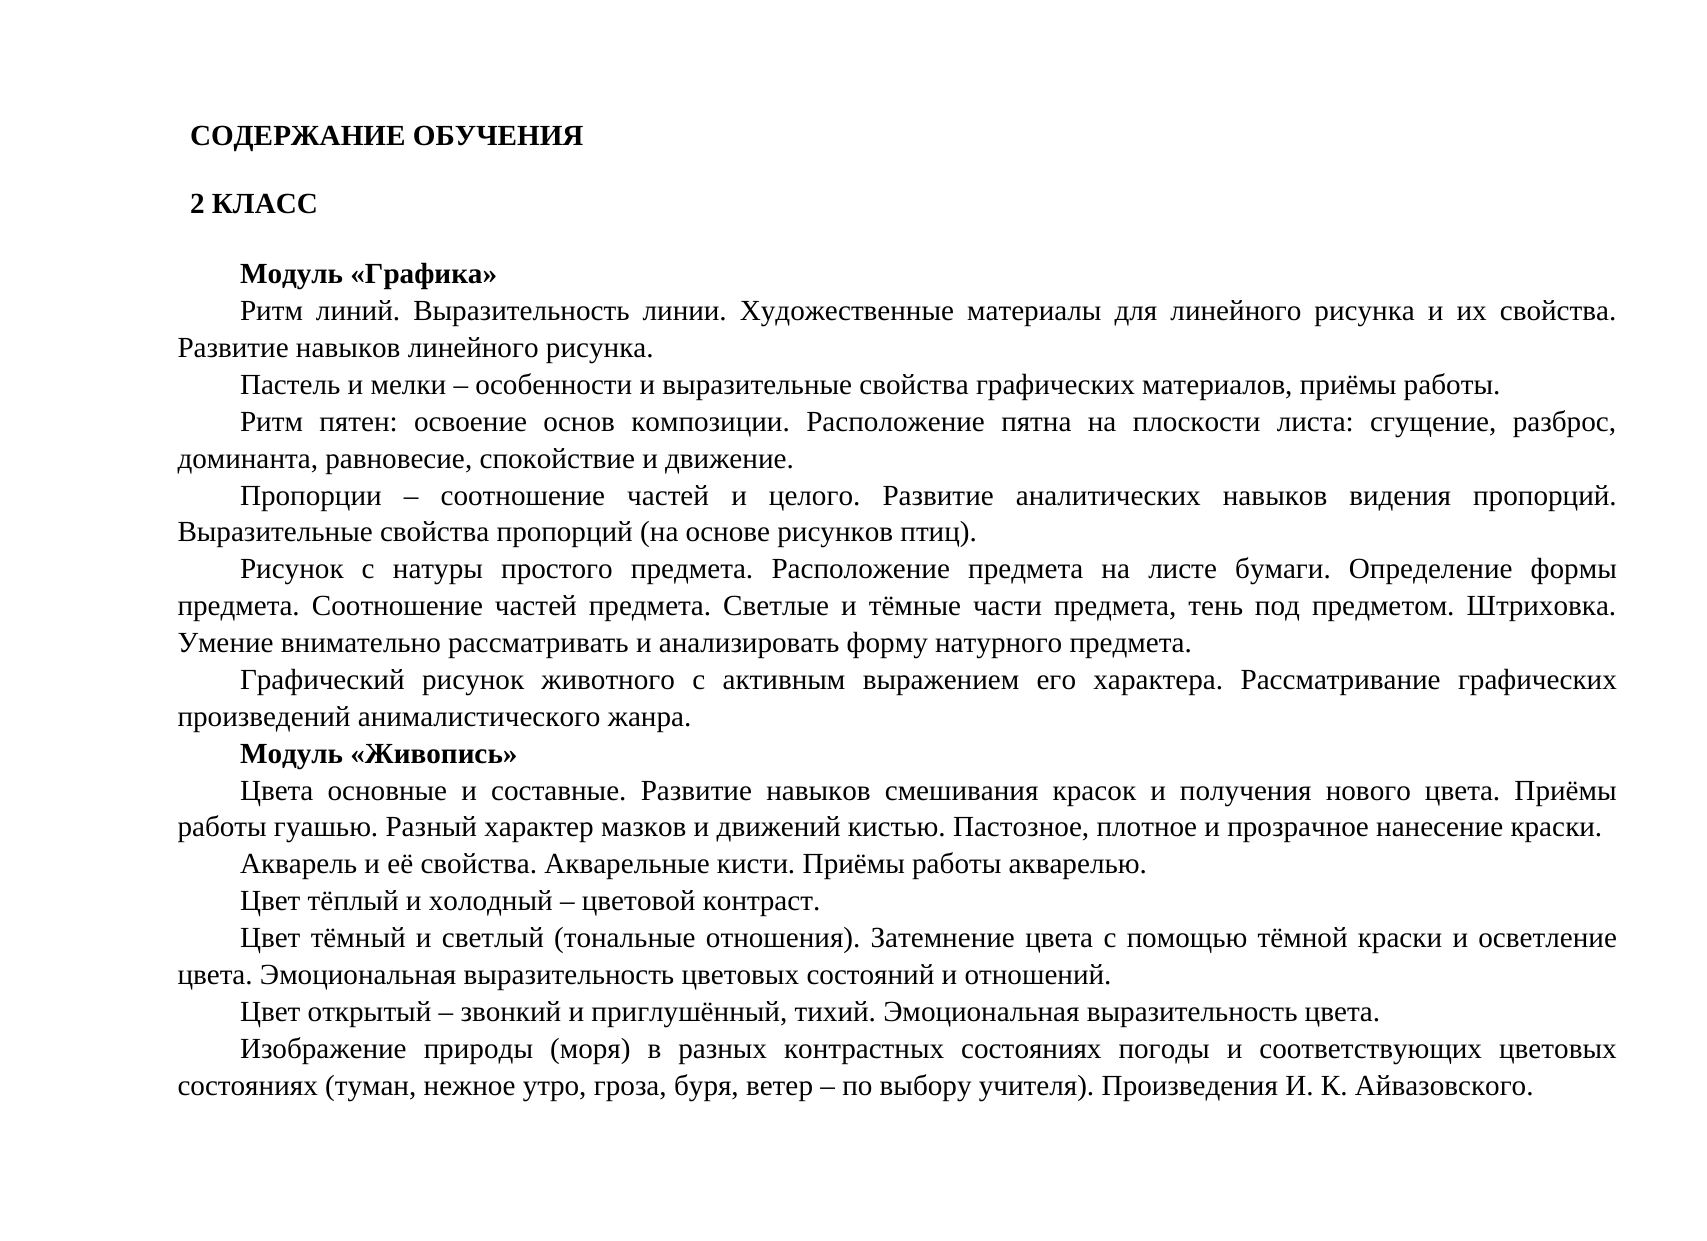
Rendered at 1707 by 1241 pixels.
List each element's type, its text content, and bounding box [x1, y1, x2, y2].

text Ритм пятен: освоение основ композиции. Расположение пятна на плоскости листа: сгущение, разброс, доминанта, равновесие, спокойствие и движение. [177, 404, 1618, 474]
text Цвет тёплый и холодный – цветовой контраст. [177, 883, 1618, 917]
text Пропорции – соотношение частей и целого. Развитие аналитических навыков видения пропорций. Выразительные свойства пропорций (на основе рисунков птиц). [177, 478, 1618, 548]
text Пастель и мелки – особенности и выразительные свойства графических материалов, приёмы работы. [177, 367, 1618, 401]
text Цвет тёмный и светлый (тональные отношения). Затемнение цвета с помощью тёмной краски и осветление цвета. Эмоциональная выразительность цветовых состояний и отношений. [177, 920, 1618, 991]
text Рисунок с натуры простого предмета. Расположение предмета на листе бумаги. Определение формы предмета. Соотношение частей предмета. Светлые и тёмные части предмета, тень под предметом. Штриховка. Умение внимательно рассматривать и анализировать форму натурного предмета. [177, 551, 1618, 659]
text Изображение природы (моря) в разных контрастных состояниях погоды и соответствующих цветовых состояниях (туман, нежное утро, гроза, буря, ветер – по выбору учителя). Произведения И. К. Айвазовского. [177, 1031, 1618, 1101]
text Акварель и её свойства. Акварельные кисти. Приёмы работы акварелью. [177, 846, 1618, 880]
text Модуль «Графика» [177, 256, 1618, 290]
text Графический рисунок животного с активным выражением его характера. Рассматривание графических произведений анималистического жанра. [177, 662, 1618, 732]
text Модуль «Живопись» [177, 736, 1618, 769]
text Ритм линий. Выразительность линии. Художественные материалы для линейного рисунка и их свойства. Развитие навыков линейного рисунка. [177, 293, 1618, 364]
text СОДЕРЖАНИЕ ОБУЧЕНИЯ [190, 118, 1618, 152]
text Цвета основные и составные. Развитие навыков смешивания красок и получения нового цвета. Приёмы работы гуашью. Разный характер мазков и движений кистью. Пастозное, плотное и прозрачное нанесение краски. [177, 773, 1618, 843]
text 2 КЛАСС [190, 186, 1618, 219]
text Цвет открытый – звонкий и приглушённый, тихий. Эмоциональная выразительность цвета. [177, 994, 1618, 1027]
